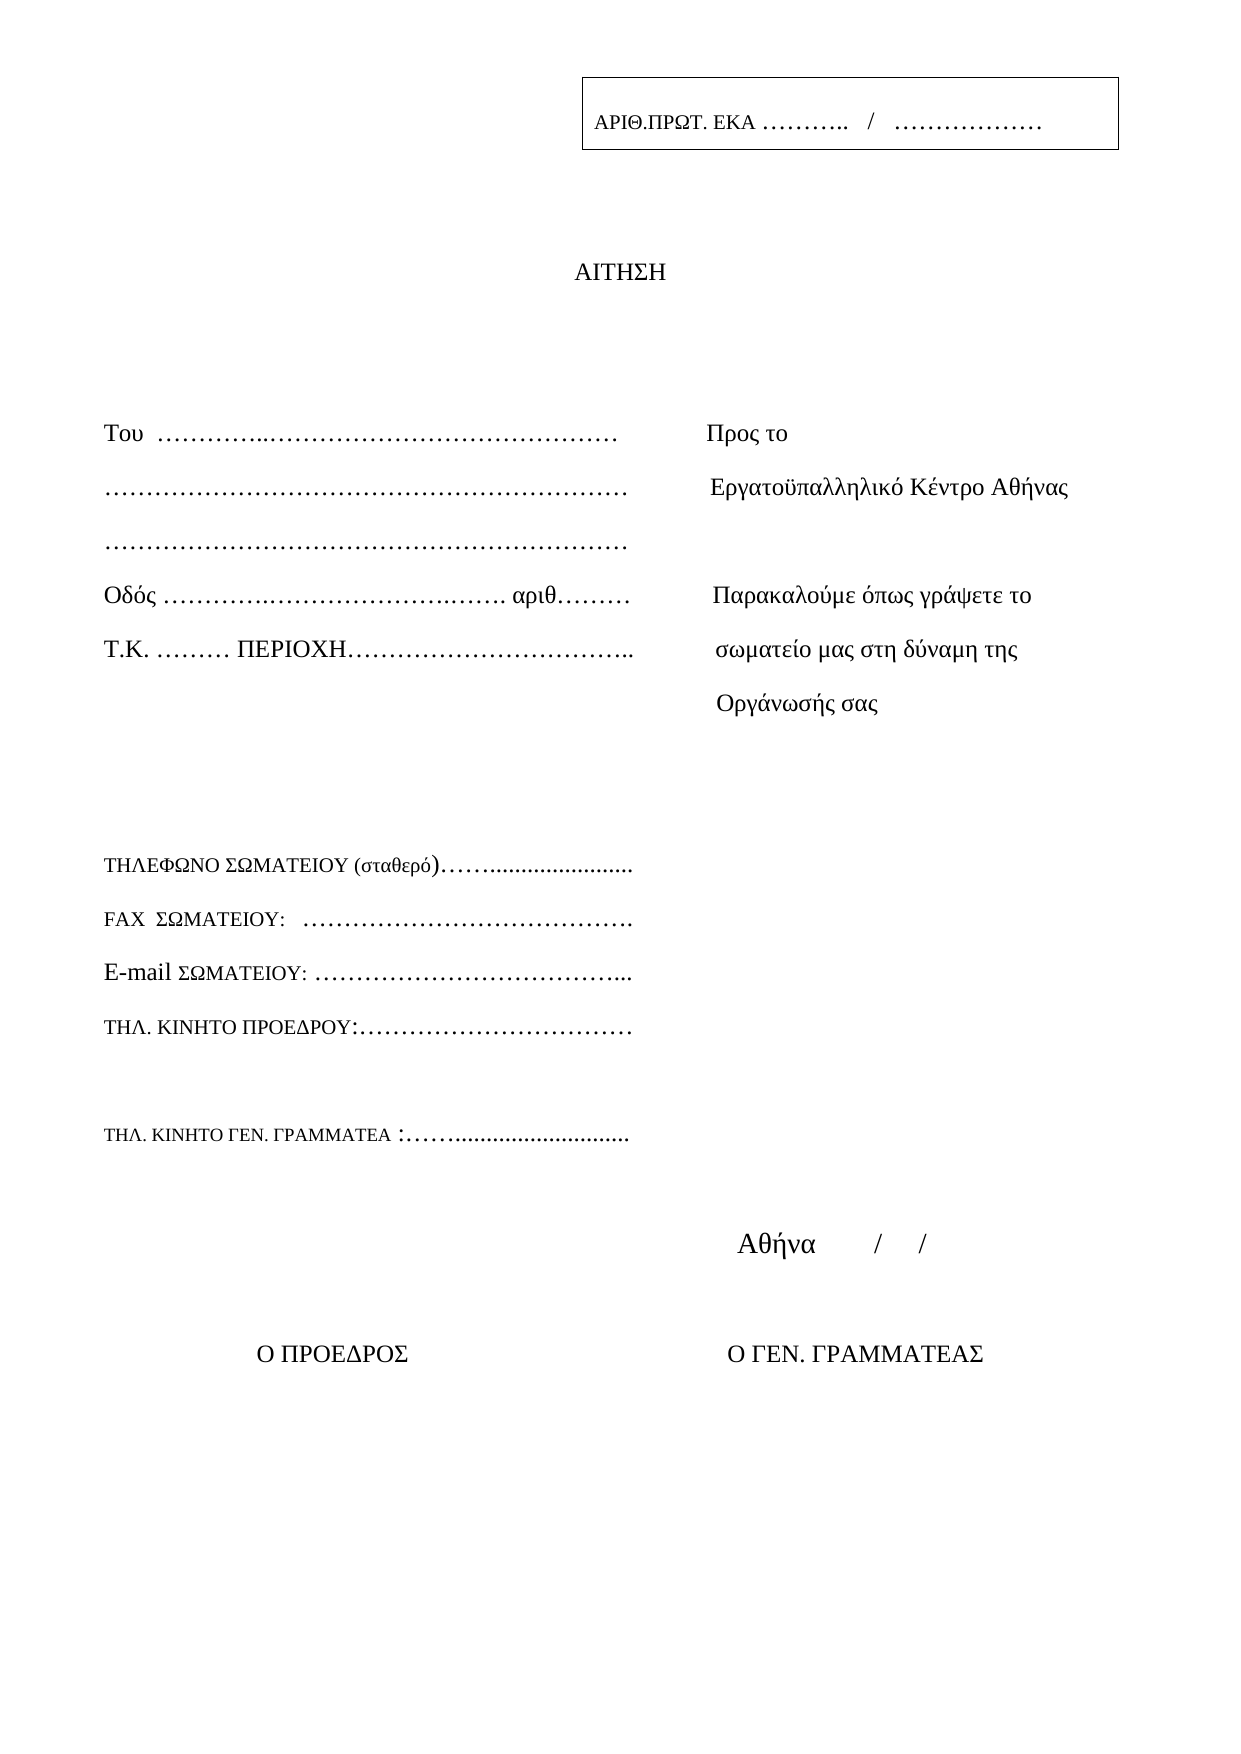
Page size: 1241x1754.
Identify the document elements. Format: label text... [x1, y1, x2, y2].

text E-mail ΣΩΜΑΤΕΙΟΥ: ………………………………... [103, 957, 1137, 986]
text ΤΗΛΕΦΩΝΟ ΣΩΜΑΤΕΙΟΥ (σταθερό)……....................... [103, 849, 1137, 878]
text ΤΗΛ. ΚΙΝΗΤΟ ΓΕΝ. ΓΡΑΜΜΑΤΕΑ :……............................ [103, 1118, 1137, 1147]
text Τ.Κ. ……… ΠΕΡΙΟΧΗ…………………………….. σωματείο μας στη δύναμη της [103, 634, 1137, 663]
text FAX ΣΩΜΑΤEΙΟΥ: …………………………………. [103, 903, 1137, 932]
text Του …………..…………………………………… Προς το [103, 418, 1137, 447]
text Οργάνωσής σας [103, 688, 1137, 716]
text ……………………………………………………… [103, 526, 1137, 555]
text ΤΗΛ. ΚΙΝΗΤΟ ΠΡΟΕΔΡΟΥ:…………………………… [103, 1011, 1137, 1039]
text Ο ΠΡΟΕΔΡΟΣ Ο ΓΕΝ. ΓΡΑΜΜΑΤΕΑΣ [103, 1339, 1137, 1368]
text ……………………………………………………… Εργατοϋπαλληλικό Κέντρο Αθήνας [103, 472, 1137, 501]
text ΑΙΤΗΣΗ [103, 257, 1137, 286]
table_header ΑΡΙΘ.ΠΡΩΤ. ΕΚΑ ……….. / ……………… [583, 78, 1118, 148]
text Οδός ………….………………….……. αριθ……… Παρακαλούμε όπως γράψετε το [103, 580, 1137, 609]
text Αθήνα / / [103, 1226, 1137, 1260]
